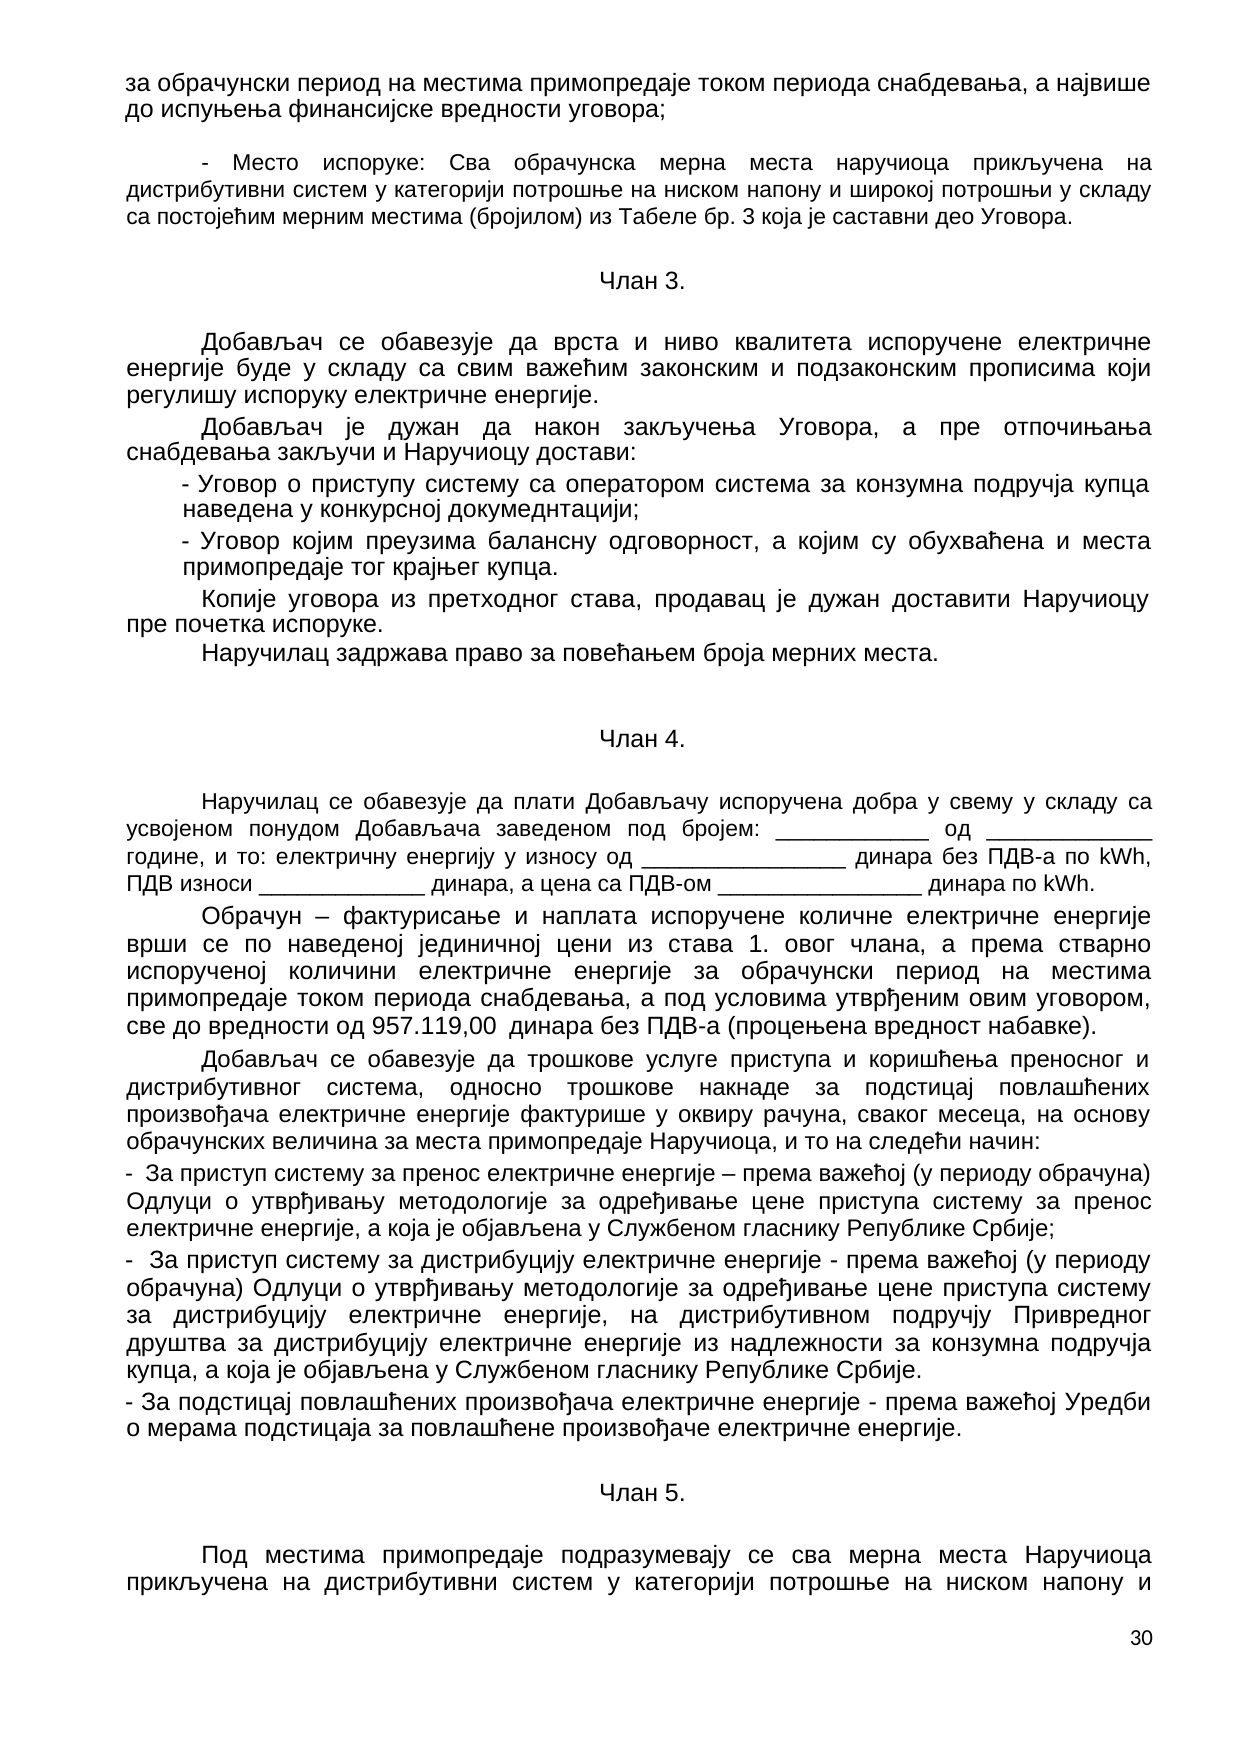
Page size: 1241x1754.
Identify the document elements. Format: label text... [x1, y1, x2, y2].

text Члан 5. [599, 1478, 1153, 1507]
list За подстицај повлашћених произвођача електричне енергије - према важећој Уредби о мерама подстицаја за повлашћене произвођаче електричне енергије. [125, 1390, 1153, 1441]
list Уговор којим преузима балансну одговорност, а којим су обухваћена и места примопредаје тог крајњег купца. [181, 529, 1153, 581]
list За приступ систему за пренос електричне енергије – према важећој (у периоду обрачуна) Одлуци о утврђивању методологије за одређивање цене приступа систему за пренос електричне енергије, а која је објављена у Службеном гласнику Републике Србије; [125, 1161, 1153, 1241]
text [126, 1542, 1153, 1596]
text Добављач се обавезује да врста и ниво квалитета испоручене електричне енергије буде у складу са свим важећим законским и подзаконским прописима који регулишу испоруку електричне енергије. [126, 329, 1153, 408]
text - Место испоруке: Сва обрачунска мерна места наручиоца прикључена на дистрибутивни систем у категорији потрошње на ниском напону и широкој потрошњи у складу са постојећим мерним местима (бројилом) из Табеле бр. 3 која је саставни део Уговора. [126, 149, 1153, 229]
text Обрачун – фактурисање и наплата испоручене количне електричне енергије врши се по наведеној јединичној цени из става 1. овог члана, а према стварно испорученој количини електричне енергије за обрачунски период на местима примопредаје током периода снабдевања, а под условима утврђеним овим уговором, све до вредности од 957.119,00 динара без ПДВ-а (процењена вредност набавке). [126, 903, 1153, 1039]
text Добављач је дужан да након закључења Уговора, а пре отпочињања снабдевања закључи и Наручиоцу достави: [126, 414, 1153, 466]
text Добављач се обавезује да трошкове услуге приступа и коришћења преносног и дистрибутивног система, односно трошкове накнаде за подстицај повлашћених произвођача електричне енергије фактурише у оквиру рачуна, сваког месеца, на основу обрачунских величина за места примопредаје Наручиоца, и то на следећи начин: [126, 1046, 1151, 1154]
text Члан 3. [599, 266, 1153, 294]
list За приступ систему за дистрибуцију електричне енергије - према важећој (у периоду обрачуна) Одлуци о утврђивању методологије за одређивање цене приступа систему за дистрибуцију електричне енергије, на дистрибутивном подручју Привредног друштва за дистрибуцију електричне енергије из надлежности за конзумна подручја купца, а која је објављена у Службеном гласнику Републике Србије. [125, 1247, 1153, 1384]
text Члан 4. [599, 724, 1153, 753]
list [125, 70, 1153, 123]
text Копије уговора из претходног става, продавац је дужан доставити Наручиоцу пре почетка испоруке. [126, 587, 1151, 638]
text Наручилац се обавезује да плати Добављачу испоручена добра у свему у складу са усвојеном понудом Добављача заведеном под бројем: ____________ од _____________ године, и то: електричну енергију у износу од ________________ динара без ПДВ-а по kWh, ПДВ износи _____________ динара, а цена са ПДВ-ом ________________ динара по kWh. [126, 788, 1153, 896]
list Уговор о приступу систему са оператором система за конзумна подручја купца наведена у конкурсној докумеднтацији; [181, 472, 1151, 523]
text Наручилац задржава право за повећањем броја мерних места. [201, 638, 1153, 667]
